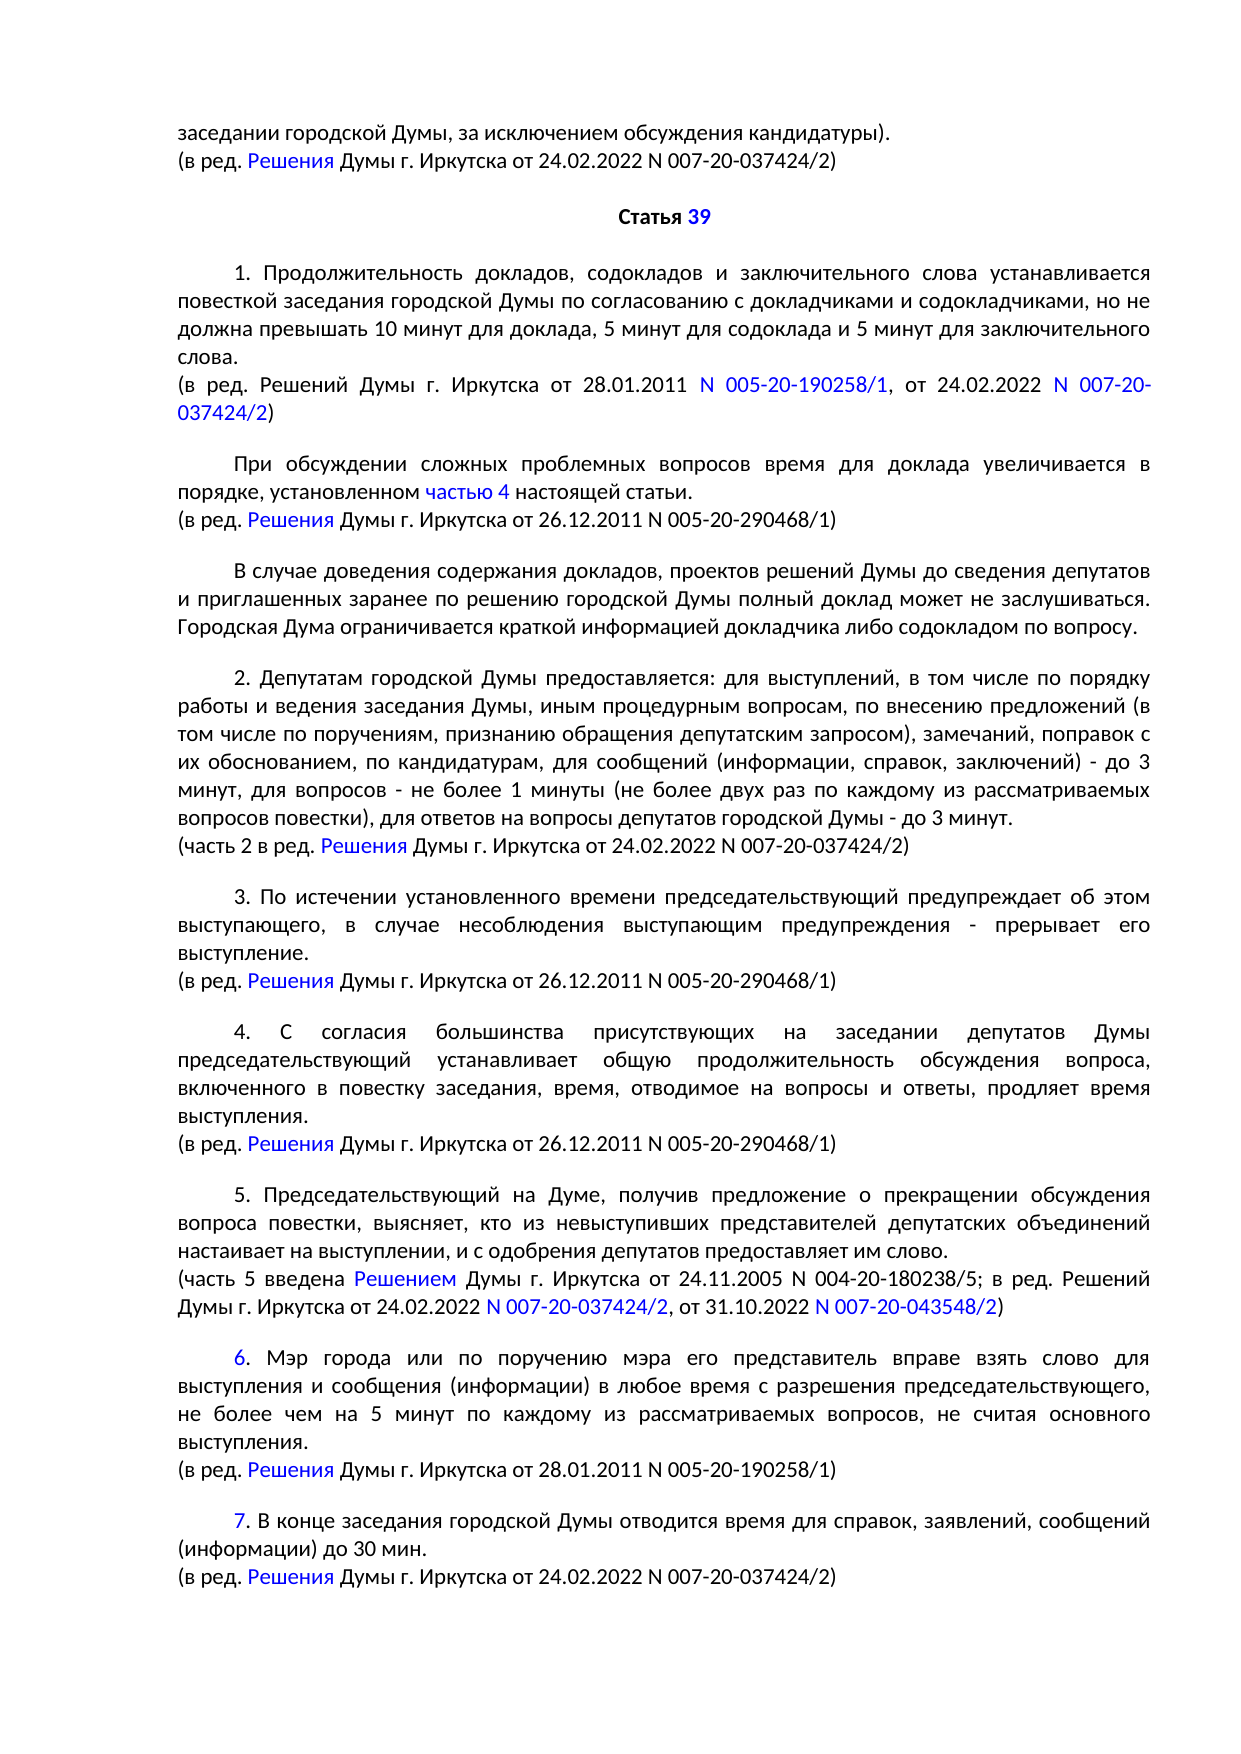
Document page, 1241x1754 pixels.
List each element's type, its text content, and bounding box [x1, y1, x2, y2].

text 1. Продолжительность докладов, содокладов и заключительного слова устанавливается повесткой заседания городской Думы по согласованию с докладчиками и содокладчиками, но не должна превышать 10 минут для доклада, 5 минут для содоклада и 5 минут для заключительного слова. [177, 258, 1152, 370]
text (в ред. Решения Думы г. Иркутска от 24.02.2022 N 007-20-037424/2) [177, 1562, 1152, 1590]
text (в ред. Решения Думы г. Иркутска от 26.12.2011 N 005-20-290468/1) [177, 1129, 1152, 1157]
text (часть 5 введена Решением Думы г. Иркутска от 24.11.2005 N 004-20-180238/5; в ред. Решений Думы г. Иркутска от 24.02.2022 N 007-20-037424/2, от 31.10.2022 N 007-20-043548/2) [177, 1264, 1152, 1320]
text (в ред. Решения Думы г. Иркутска от 26.12.2011 N 005-20-290468/1) [177, 505, 1152, 533]
text 2. Депутатам городской Думы предоставляется: для выступлений, в том числе по порядку работы и ведения заседания Думы, иным процедурным вопросам, по внесению предложений (в том числе по поручениям, признанию обращения депутатским запросом), замечаний, поправок с их обоснованием, по кандидатурам, для сообщений (информации, справок, заключений) - до 3 минут, для вопросов - не более 1 минуты (не более двух раз по каждому из рассматриваемых вопросов повестки), для ответов на вопросы депутатов городской Думы - до 3 минут. [177, 663, 1152, 831]
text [177, 118, 1152, 146]
text (в ред. Решения Думы г. Иркутска от 28.01.2011 N 005-20-190258/1) [177, 1455, 1152, 1483]
text 4. С согласия большинства присутствующих на заседании депутатов Думы председательствующий устанавливает общую продолжительность обсуждения вопроса, включенного в повестку заседания, время, отводимое на вопросы и ответы, продляет время выступления. [177, 1017, 1152, 1129]
text (в ред. Решения Думы г. Иркутска от 26.12.2011 N 005-20-290468/1) [177, 966, 1152, 994]
text (в ред. Решений Думы г. Иркутска от 28.01.2011 N 005-20-190258/1, от 24.02.2022 N 007-20-037424/2) [177, 370, 1152, 426]
text (в ред. Решения Думы г. Иркутска от 24.02.2022 N 007-20-037424/2) [177, 146, 1152, 174]
text 6. Мэр города или по поручению мэра его представитель вправе взять слово для выступления и сообщения (информации) в любое время с разрешения председательствующего, не более чем на 5 минут по каждому из рассматриваемых вопросов, не считая основного выступления. [177, 1343, 1152, 1455]
text 7. В конце заседания городской Думы отводится время для справок, заявлений, сообщений (информации) до 30 мин. [177, 1506, 1152, 1562]
text При обсуждении сложных проблемных вопросов время для доклада увеличивается в порядке, установленном частью 4 настоящей статьи. [177, 449, 1152, 505]
text 5. Председательствующий на Думе, получив предложение о прекращении обсуждения вопроса повестки, выясняет, кто из невыступивших представителей депутатских объединений настаивает на выступлении, и с одобрения депутатов предоставляет им слово. [177, 1180, 1152, 1264]
text (часть 2 в ред. Решения Думы г. Иркутска от 24.02.2022 N 007-20-037424/2) [177, 831, 1152, 859]
title Статья 39 [177, 202, 1152, 230]
text В случае доведения содержания докладов, проектов решений Думы до сведения депутатов и приглашенных заранее по решению городской Думы полный доклад может не заслушиваться. Городская Дума ограничивается краткой информацией докладчика либо содокладом по вопросу. [177, 556, 1152, 640]
text 3. По истечении установленного времени председательствующий предупреждает об этом выступающего, в случае несоблюдения выступающим предупреждения - прерывает его выступление. [177, 882, 1152, 966]
